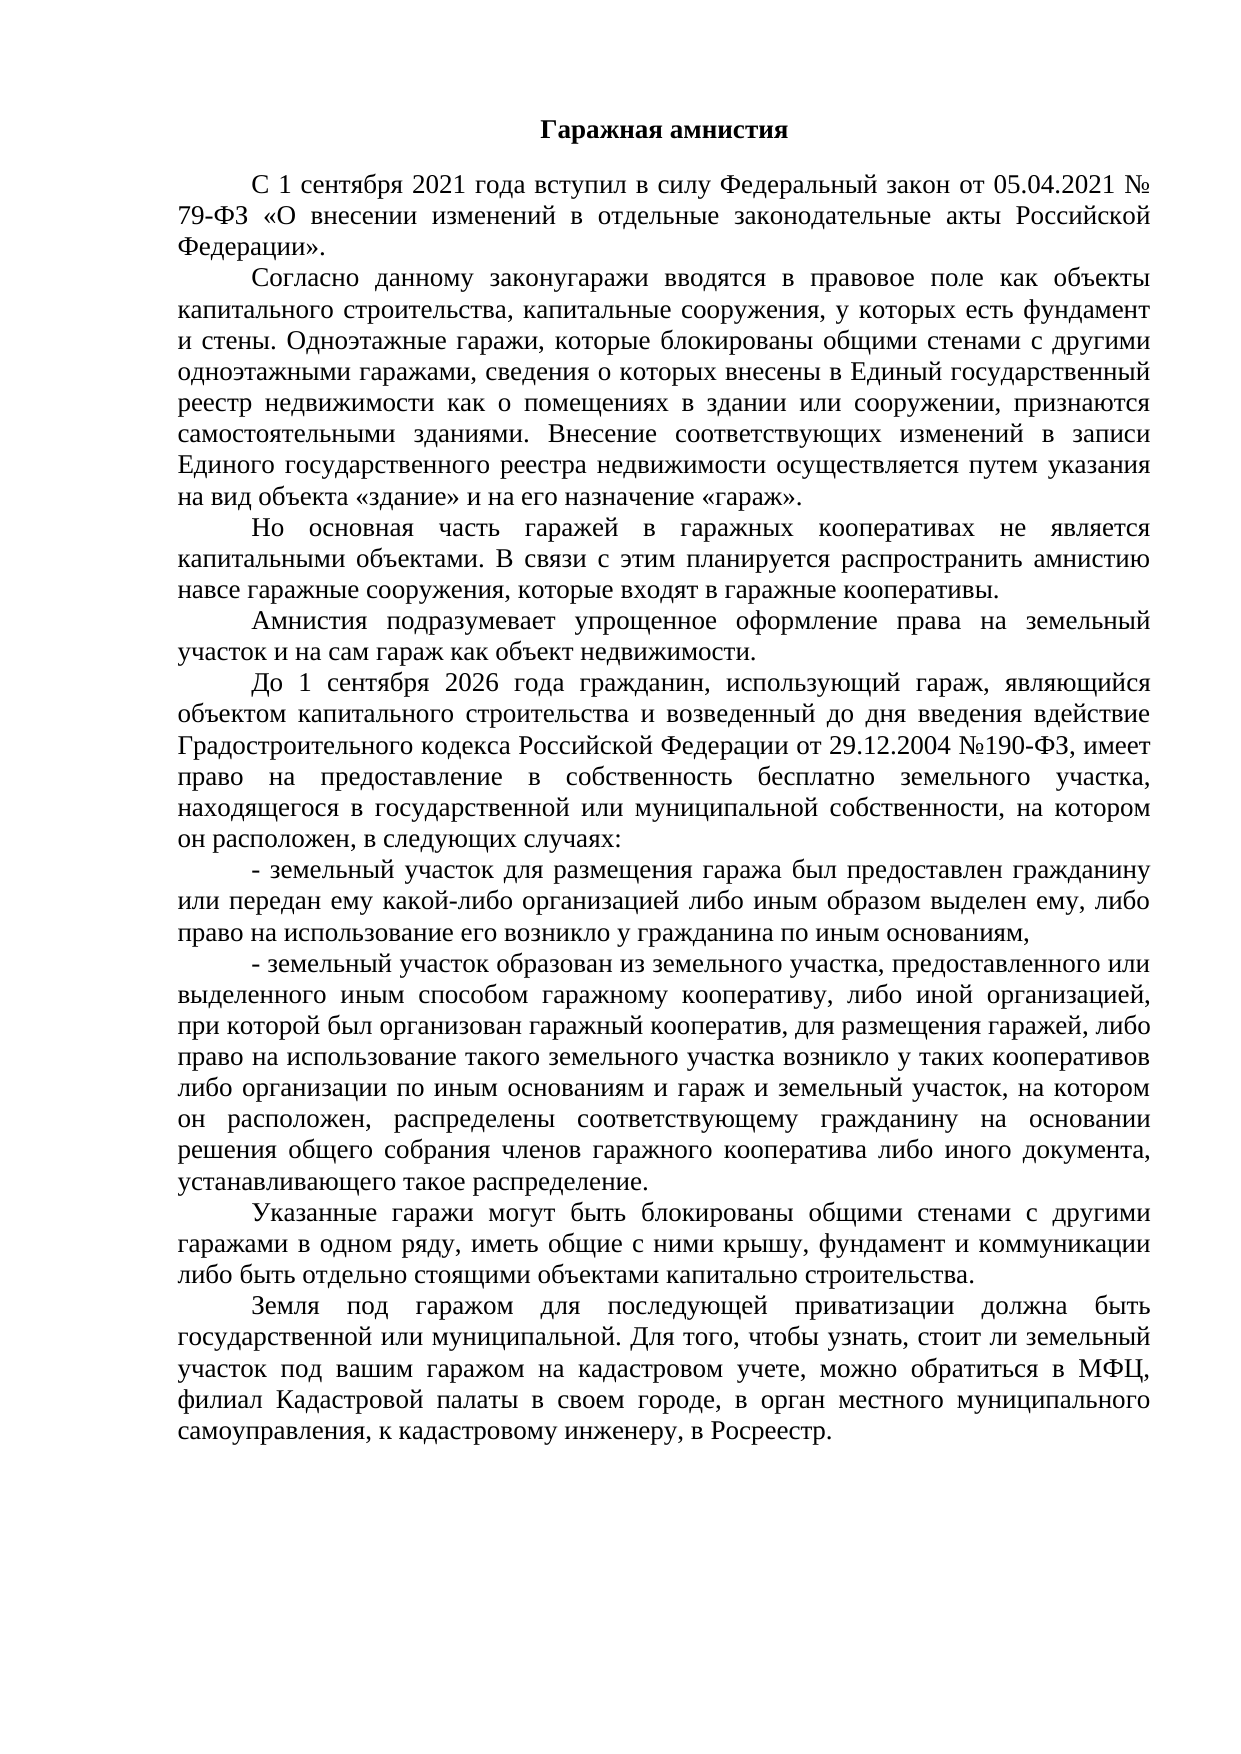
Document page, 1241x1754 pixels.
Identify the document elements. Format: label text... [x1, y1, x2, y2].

list - земельный участок образован из земельного участка, предоставленного или выделенного иным способом гаражному кооперативу, либо иной организацией, при которой был организован гаражный кооператив, для размещения гаражей, либо право на использование такого земельного участка возникло у таких кооперативов либо организации по иным основаниям и гараж и земельный участок, на котором он расположен, распределены соответствующему гражданину на основании решения общего собрания членов гаражного кооператива либо иного документа, устанавливающего такое распределение. [177, 947, 1152, 1196]
list С 1 сентября 2021 года вступил в силу Федеральный закон от 05.04.2021 № 79-ФЗ «О внесении изменений в отдельные законодательные акты Российской Федерации». [177, 168, 1152, 262]
list Земля под гаражом для последующей приватизации должна быть государственной или муниципальной. Для того, чтобы узнать, стоит ли земельный участок под вашим гаражом на кадастровом учете, можно обратиться в МФЦ, филиал Кадастровой палаты в своем городе, в орган местного муниципального самоуправления, к кадастровому инженеру, в Росреестр. [177, 1289, 1152, 1445]
list Гаражная амнистия [177, 118, 1152, 143]
list Согласно данному законугаражи вводятся в правовое поле как объекты капитального строительства, капитальные сооружения, у которых есть фундамент и стены. Одноэтажные гаражи, которые блокированы общими стенами с другими одноэтажными гаражами, сведения о которых внесены в Единый государственный реестр недвижимости как о помещениях в здании или сооружении, признаются самостоятельными зданиями. Внесение соответствующих изменений в записи Единого государственного реестра недвижимости осуществляется путем указания на вид объекта «здание» и на его назначение «гараж». [177, 262, 1152, 511]
list Но основная часть гаражей в гаражных кооперативах не является капитальными объектами. В связи с этим планируется распространить амнистию навсе гаражные сооружения, которые входят в гаражные кооперативы. [177, 511, 1152, 604]
list До 1 сентября 2026 года гражданин, использующий гараж, являющийся объектом капитального строительства и возведенный до дня введения вдействие Градостроительного кодекса Российской Федерации от 29.12.2004 №190-ФЗ, имеет право на предоставление в собственность бесплатно земельного участка, находящегося в государственной или муниципальной собственности, на котором он расположен, в следующих случаях: [177, 666, 1152, 853]
list - земельный участок для размещения гаража был предоставлен гражданину или передан ему какой-либо организацией либо иным образом выделен ему, либо право на использование его возникло у гражданина по иным основаниям, [177, 853, 1152, 947]
list Указанные гаражи могут быть блокированы общими стенами с другими гаражами в одном ряду, иметь общие с ними крышу, фундамент и коммуникации либо быть отдельно стоящими объектами капитально строительства. [177, 1196, 1152, 1289]
list Амнистия подразумевает упрощенное оформление права на земельный участок и на сам гараж как объект недвижимости. [177, 604, 1152, 666]
